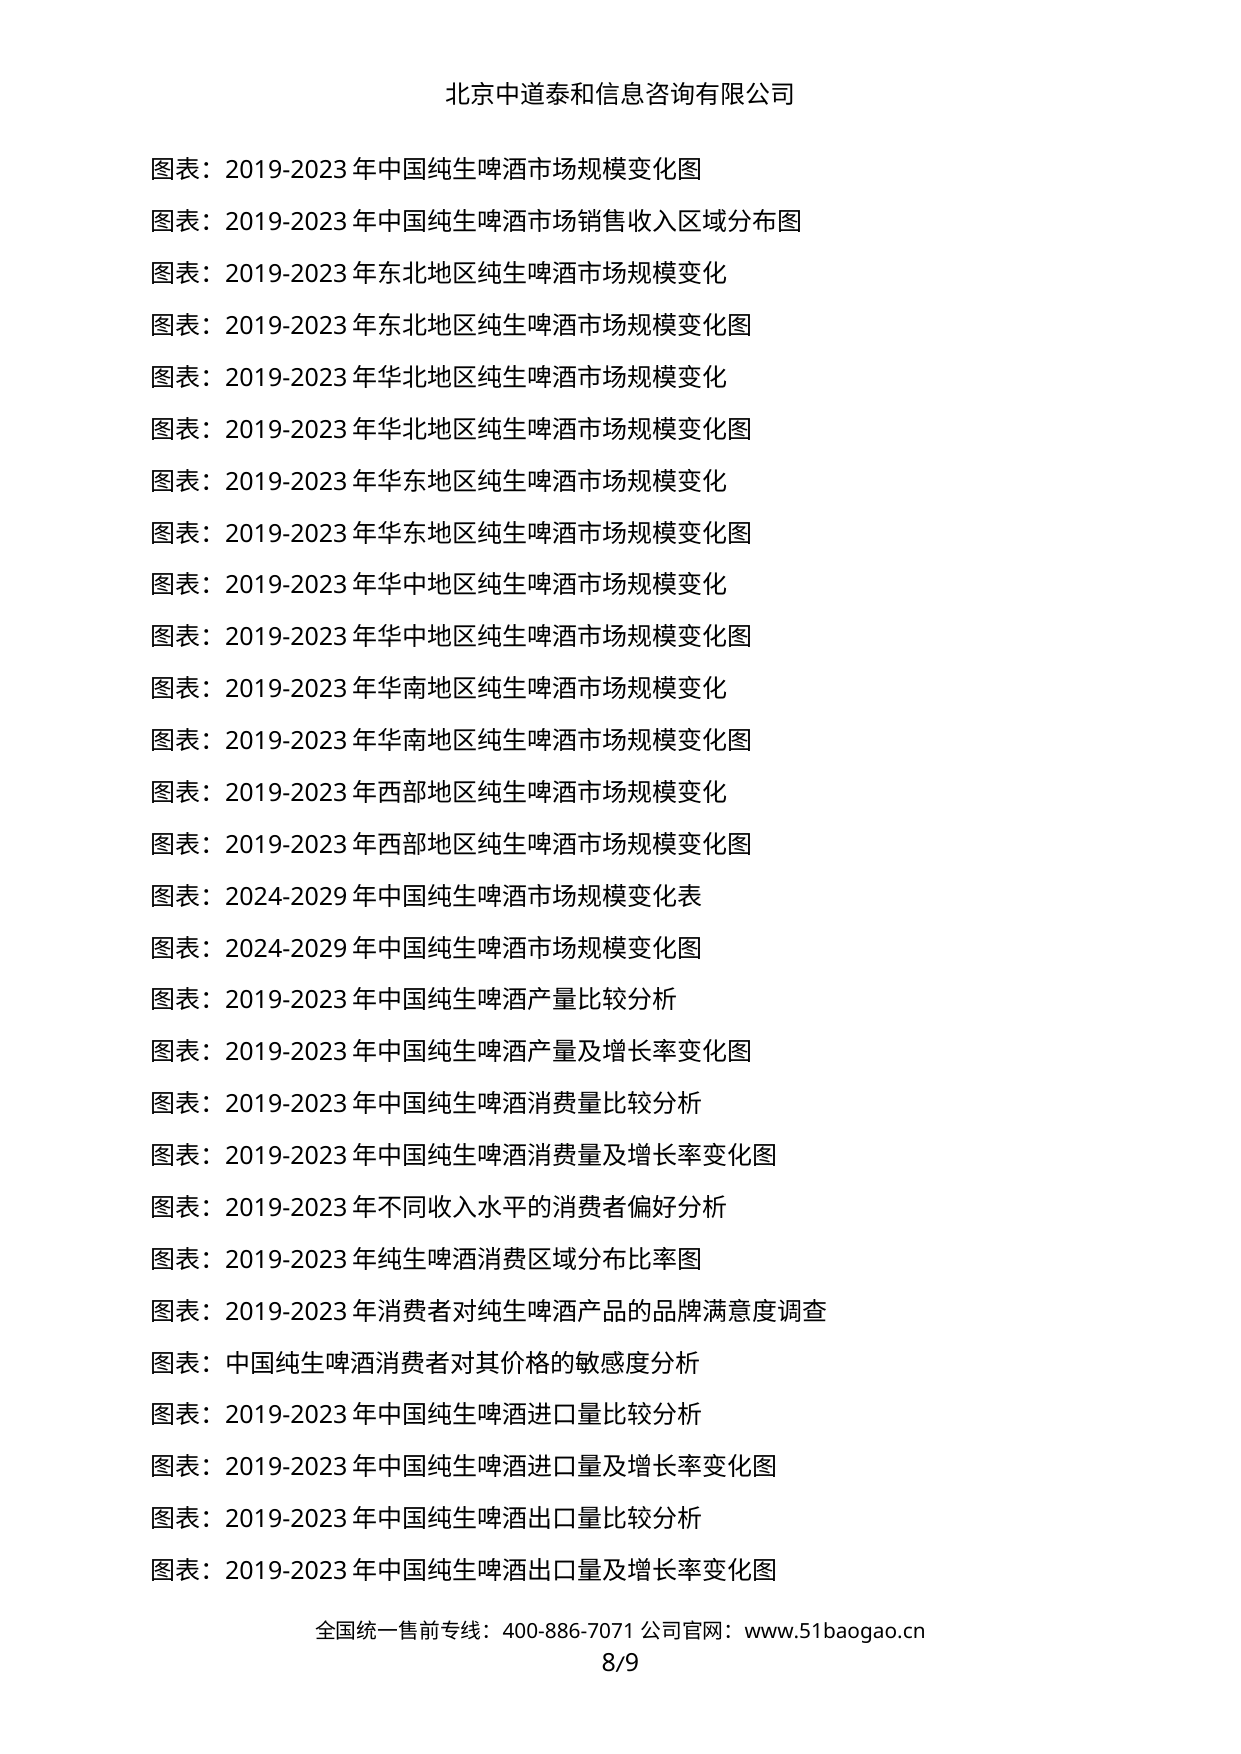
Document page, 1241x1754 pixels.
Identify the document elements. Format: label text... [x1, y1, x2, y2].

text 图表：2019-2023年中国纯生啤酒消费量及增长率变化图 [150, 1136, 1090, 1172]
text 图表：2019-2023年中国纯生啤酒出口量比较分析 [150, 1499, 1090, 1535]
text 图表：中国纯生啤酒消费者对其价格的敏感度分析 [150, 1343, 1090, 1379]
text 图表：2024-2029年中国纯生啤酒市场规模变化图 [150, 928, 1090, 964]
text 图表：2019-2023年华中地区纯生啤酒市场规模变化图 [150, 617, 1090, 653]
text 图表：2019-2023年华北地区纯生啤酒市场规模变化图 [150, 409, 1090, 446]
text 图表：2019-2023年中国纯生啤酒市场规模变化图 [150, 150, 1090, 186]
text 图表：2019-2023年华东地区纯生啤酒市场规模变化图 [150, 513, 1090, 549]
text 图表：2019-2023年中国纯生啤酒消费量比较分析 [150, 1084, 1090, 1120]
text 图表：2019-2023年东北地区纯生啤酒市场规模变化 [150, 254, 1090, 290]
text 图表：2019-2023年中国纯生啤酒进口量及增长率变化图 [150, 1447, 1090, 1483]
text 图表：2019-2023年华中地区纯生啤酒市场规模变化 [150, 565, 1090, 601]
text 图表：2019-2023年中国纯生啤酒产量及增长率变化图 [150, 1032, 1090, 1068]
text 图表：2019-2023年华南地区纯生啤酒市场规模变化 [150, 669, 1090, 705]
text 图表：2019-2023年华东地区纯生啤酒市场规模变化 [150, 461, 1090, 497]
text 图表：2019-2023年华北地区纯生啤酒市场规模变化 [150, 357, 1090, 394]
text 图表：2019-2023年西部地区纯生啤酒市场规模变化 [150, 772, 1090, 809]
text 图表：2019-2023年西部地区纯生啤酒市场规模变化图 [150, 824, 1090, 861]
text 图表：2019-2023年中国纯生啤酒出口量及增长率变化图 [150, 1551, 1090, 1587]
text 图表：2019-2023年中国纯生啤酒产量比较分析 [150, 980, 1090, 1016]
text 图表：2019-2023年东北地区纯生啤酒市场规模变化图 [150, 306, 1090, 342]
text 图表：2019-2023年中国纯生啤酒进口量比较分析 [150, 1395, 1090, 1431]
text 图表：2019-2023年华南地区纯生啤酒市场规模变化图 [150, 721, 1090, 757]
text 图表：2019-2023年不同收入水平的消费者偏好分析 [150, 1187, 1090, 1224]
text 图表：2019-2023年纯生啤酒消费区域分布比率图 [150, 1239, 1090, 1276]
text 图表：2024-2029年中国纯生啤酒市场规模变化表 [150, 876, 1090, 912]
text 图表：2019-2023年中国纯生啤酒市场销售收入区域分布图 [150, 202, 1090, 238]
text 图表：2019-2023年消费者对纯生啤酒产品的品牌满意度调查 [150, 1291, 1090, 1327]
